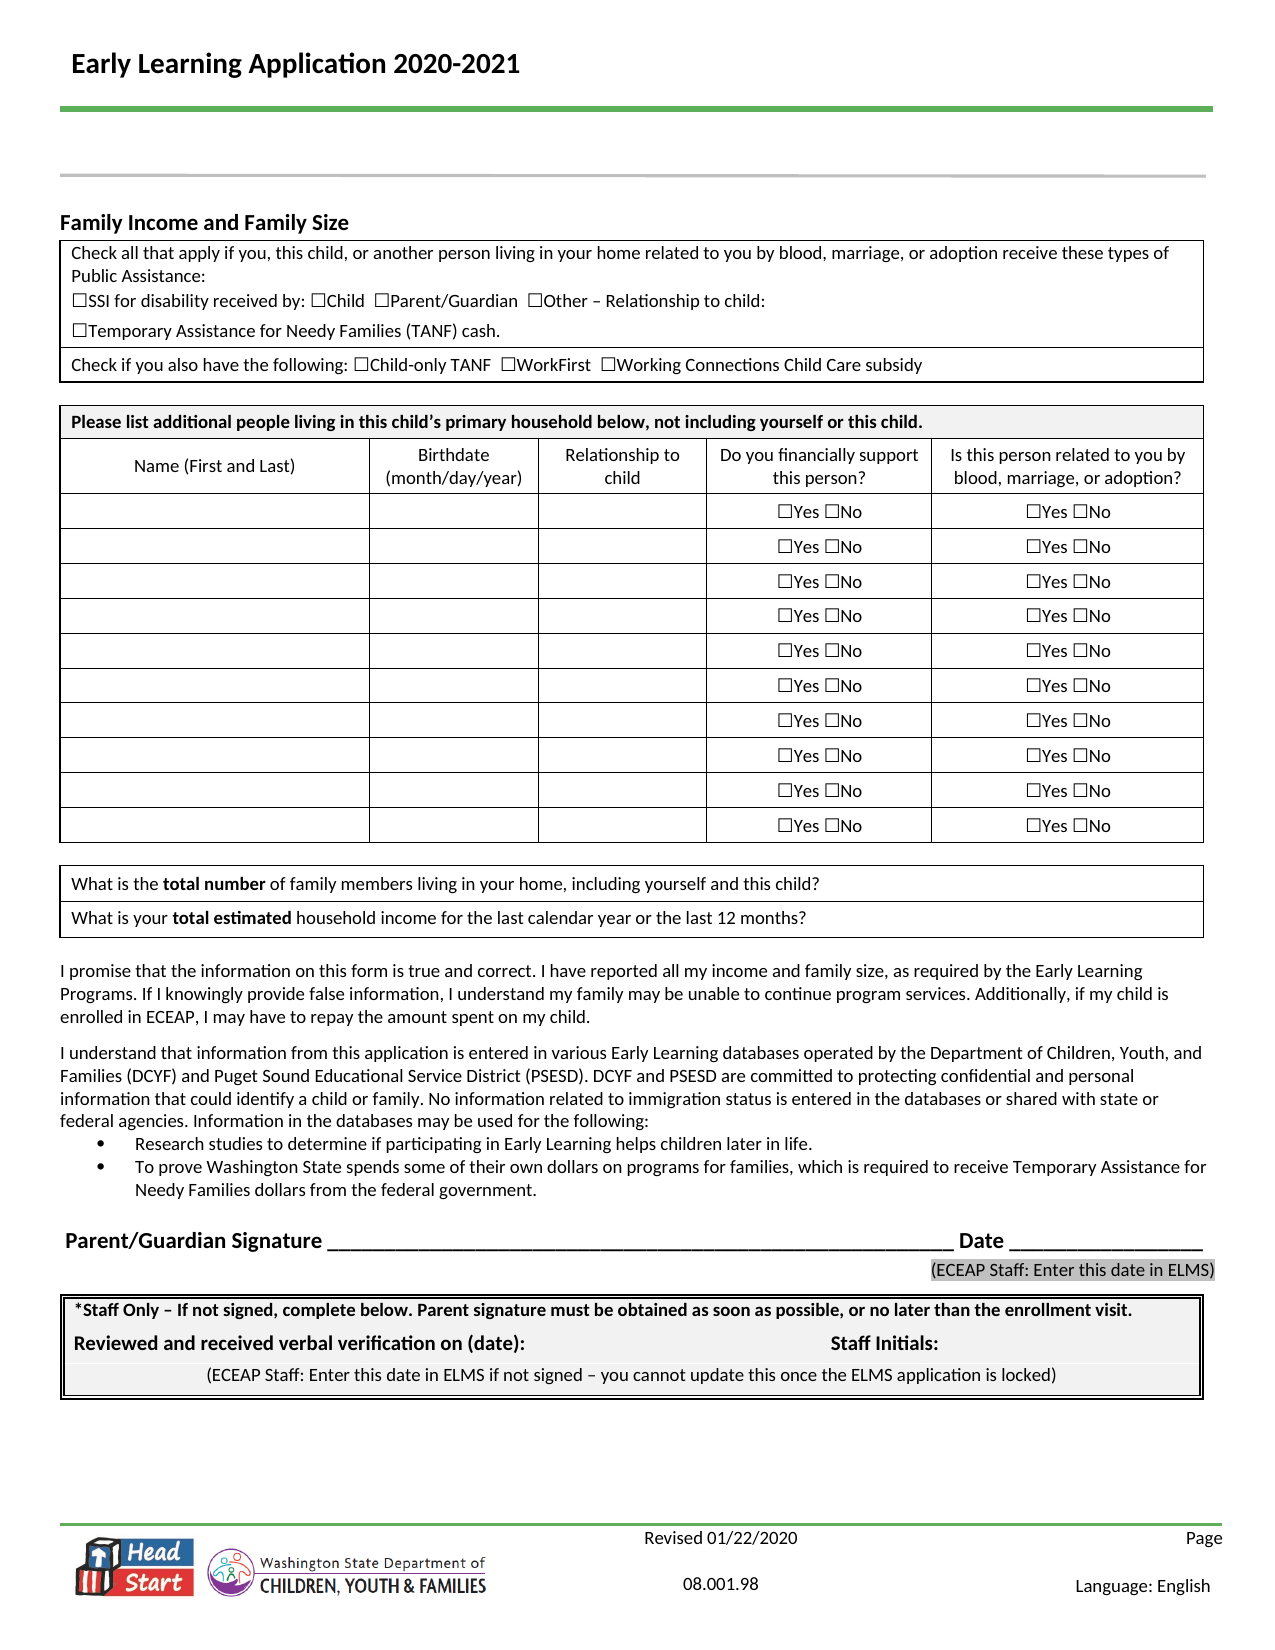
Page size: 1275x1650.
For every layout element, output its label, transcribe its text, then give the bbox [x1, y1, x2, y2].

table_cell Reviewed and received verbal verification on (date): [65, 1330, 819, 1363]
table_cell [539, 634, 706, 667]
table_cell Name (First and Last) [61, 439, 369, 493]
table_cell Yes No [707, 564, 931, 598]
table_header Please list additional people living in this child’s primary household below, not including yourself or this child. [61, 406, 1203, 438]
table_cell [61, 703, 369, 737]
table_cell (ECEAP Staff: Enter this date in ELMS if not signed – you cannot update this once the ELMS application is locked) [65, 1364, 1199, 1395]
table_cell [61, 669, 369, 702]
table_cell Yes No [707, 808, 931, 842]
table_cell [61, 599, 369, 632]
table_cell [61, 808, 369, 842]
table_cell Yes No [932, 599, 1203, 632]
table_cell [539, 773, 706, 807]
table_cell Yes No [707, 494, 931, 528]
table_cell Yes No [932, 669, 1203, 702]
table_cell Yes No [707, 599, 931, 632]
table_cell [539, 703, 706, 737]
table_cell [61, 634, 369, 667]
table_cell Is this person related to you by blood, marriage, or adoption? [932, 439, 1203, 493]
table_cell [61, 494, 369, 528]
table_cell Yes No [707, 669, 931, 702]
table_cell Yes No [932, 634, 1203, 667]
table_cell [61, 529, 369, 563]
table_header What is the total number of family members living in your home, including yourself and this child? [61, 866, 1203, 901]
table_cell Yes No [932, 808, 1203, 842]
text Family Income and Family Size [60, 208, 1215, 236]
table_cell Yes No [932, 564, 1203, 598]
table_cell Check if you also have the following: Child-only TANF WorkFirst Working Connections Child Care subsidy [61, 348, 1203, 381]
table_cell Yes No [707, 703, 931, 737]
text (ECEAP Staff: Enter this date in ELMS) [60, 1258, 1215, 1281]
table_cell [539, 599, 706, 632]
table_cell [61, 738, 369, 772]
table_cell Yes No [932, 494, 1203, 528]
picture [71, 1528, 494, 1605]
table_cell Yes No [707, 773, 931, 807]
table_cell Do you financially support this person? [707, 439, 931, 493]
table_cell Yes No [932, 773, 1203, 807]
table_cell [539, 494, 706, 528]
table_header *Staff Only – If not signed, complete below. Parent signature must be obtained as soon as possible, or no later than the enrollment visit. [65, 1299, 1199, 1330]
table_header Check all that apply if you, this child, or another person living in your home related to you by blood, marriage, or adoption receive these types of Public Assistance: SSI for disability received by: Child Parent/Guardian Other – Relationship to child: Temporary Assistance for Needy Families (TANF) cash. [61, 241, 1203, 347]
table_cell Relationship to child [539, 439, 706, 493]
table_cell [539, 808, 706, 842]
table_cell Yes No [707, 529, 931, 563]
table_cell Yes No [707, 634, 931, 667]
table_cell Yes No [932, 529, 1203, 563]
table_cell Yes No [932, 703, 1203, 737]
table_cell [61, 564, 369, 598]
table_cell [539, 738, 706, 772]
list To prove Washington State spends some of their own dollars on programs for families, which is required to receive Temporary Assistance for Needy Families dollars from the federal government. [97, 1155, 1215, 1201]
table_cell [539, 529, 706, 563]
list Research studies to determine if participating in Early Learning helps children later in life. [97, 1132, 1215, 1155]
text Parent/Guardian Signature _______________________________________________________ Date _________________ [60, 1226, 1215, 1254]
table_cell [539, 564, 706, 598]
text I understand that information from this application is entered in various Early Learning databases operated by the Department of Children, Youth, and Families (DCYF) and Puget Sound Educational Service District (PSESD). DCYF and PSESD are committed to protecting confidential and personal information that could identify a child or family. No information related to immigration status is entered in the databases or shared with state or federal agencies. Information in the databases may be used for the following: [60, 1041, 1215, 1132]
table_cell Yes No [707, 738, 931, 772]
text I promise that the information on this form is true and correct. I have reported all my income and family size, as required by the Early Learning Programs. If I knowingly provide false information, I understand my family may be unable to continue program services. Additionally, if my child is enrolled in ECEAP, I may have to repay the amount spent on my child. [60, 959, 1215, 1028]
table_cell Birthdate (month/day/year) [370, 439, 538, 493]
table_cell [539, 669, 706, 702]
table_cell [61, 773, 369, 807]
table_cell Staff Initials: [819, 1330, 1199, 1363]
table_cell What is your total estimated household income for the last calendar year or the last 12 months? [61, 902, 1203, 937]
table_cell Yes No [932, 738, 1203, 772]
